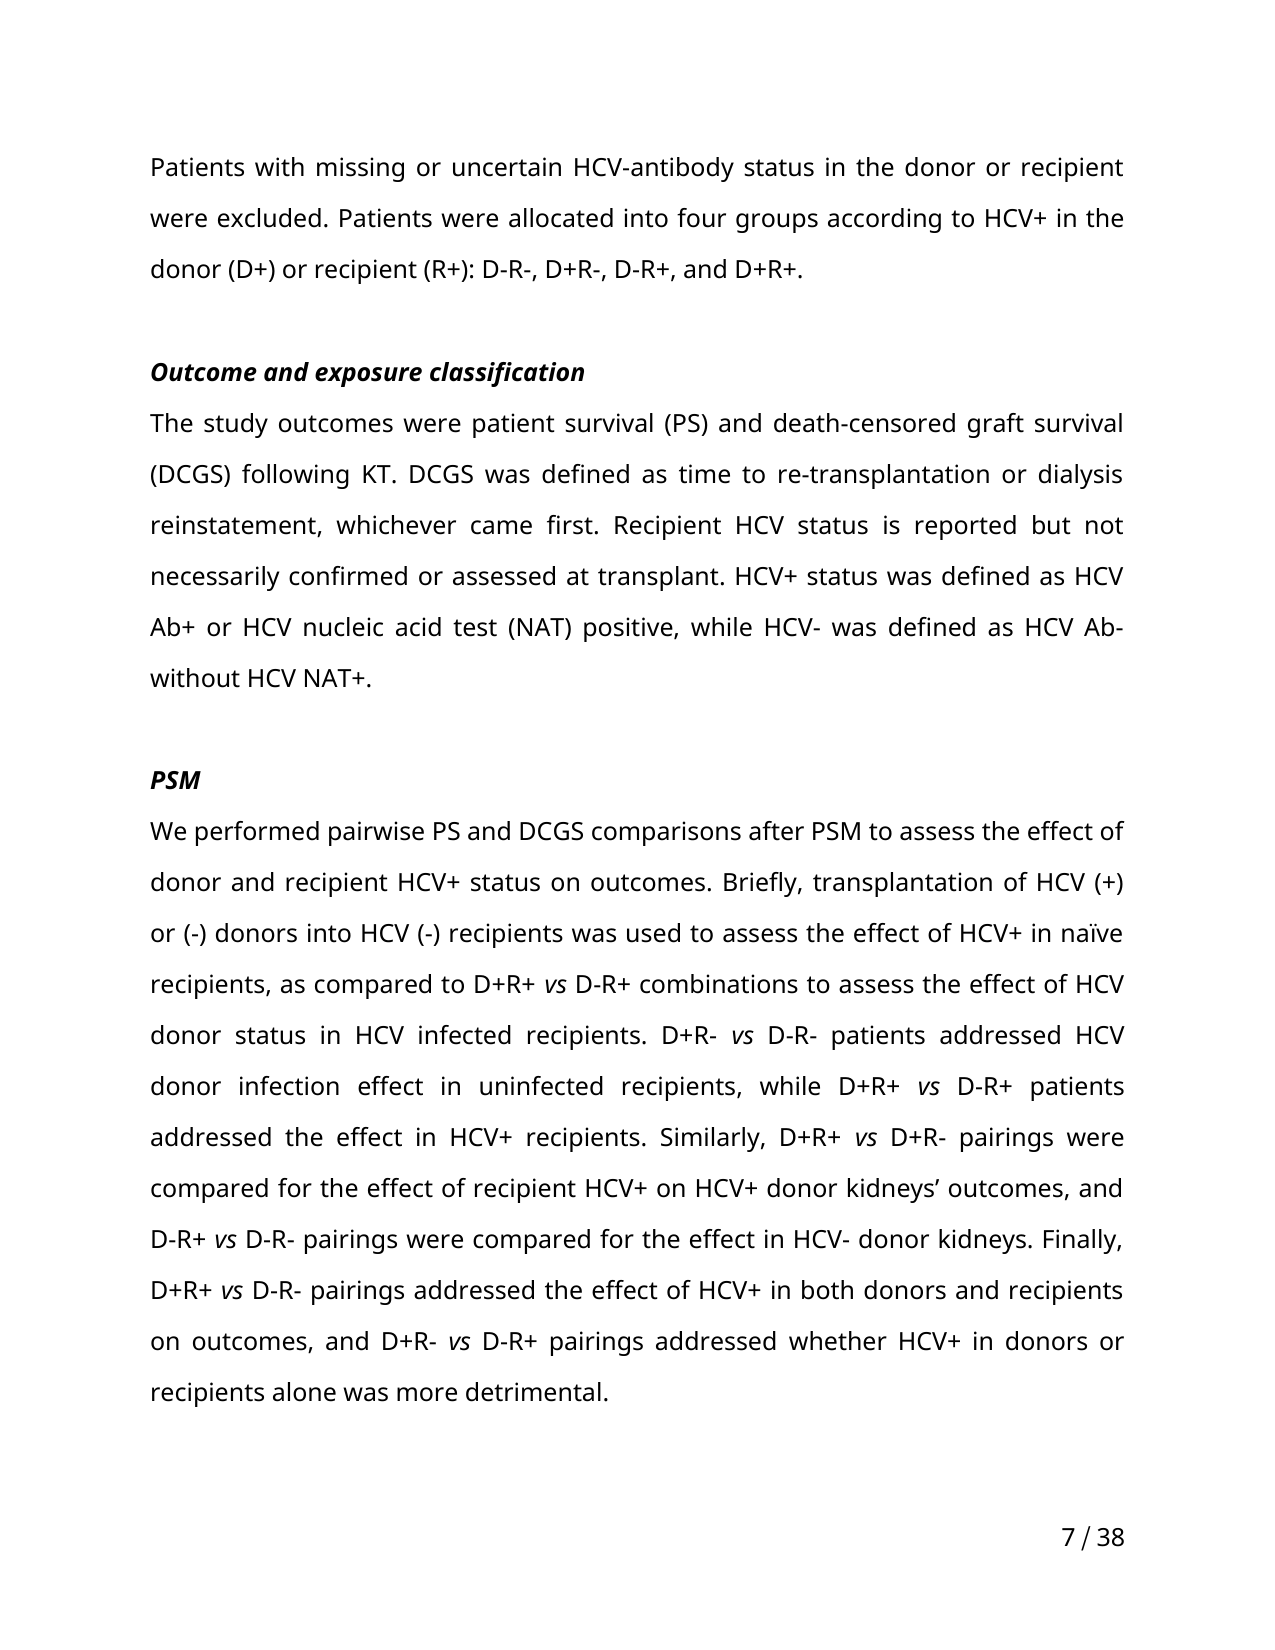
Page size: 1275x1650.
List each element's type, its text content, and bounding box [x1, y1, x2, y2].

text We performed pairwise PS and DCGS comparisons after PSM to assess the effect of donor and recipient HCV+ status on outcomes. Briefly, transplantation of HCV (+) or (-) donors into HCV (-) recipients was used to assess the effect of HCV+ in naïve recipients, as compared to D+R+ vs D-R+ combinations to assess the effect of HCV donor status in HCV infected recipients. D+R- vs D-R- patients addressed HCV donor infection effect in uninfected recipients, while D+R+ vs D-R+ patients addressed the effect in HCV+ recipients. Similarly, D+R+ vs D+R- pairings were compared for the effect of recipient HCV+ on HCV+ donor kidneys’ outcomes, and D-R+ vs D-R- pairings were compared for the effect in HCV- donor kidneys. Finally, D+R+ vs D-R- pairings addressed the effect of HCV+ in both donors and recipients on outcomes, and D+R- vs D-R+ pairings addressed whether HCV+ in donors or recipients alone was more detrimental. [150, 813, 1125, 1409]
text PSM [150, 762, 1125, 797]
text The study outcomes were patient survival (PS) and death-censored graft survival (DCGS) following KT. DCGS was defined as time to re-transplantation or dialysis reinstatement, whichever came first. Recipient HCV status is reported but not necessarily confirmed or assessed at transplant. HCV+ status was defined as HCV Ab+ or HCV nucleic acid test (NAT) positive, while HCV- was defined as HCV Ab- without HCV NAT+. [150, 405, 1125, 694]
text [150, 150, 1125, 286]
text Outcome and exposure classification [150, 354, 1125, 388]
